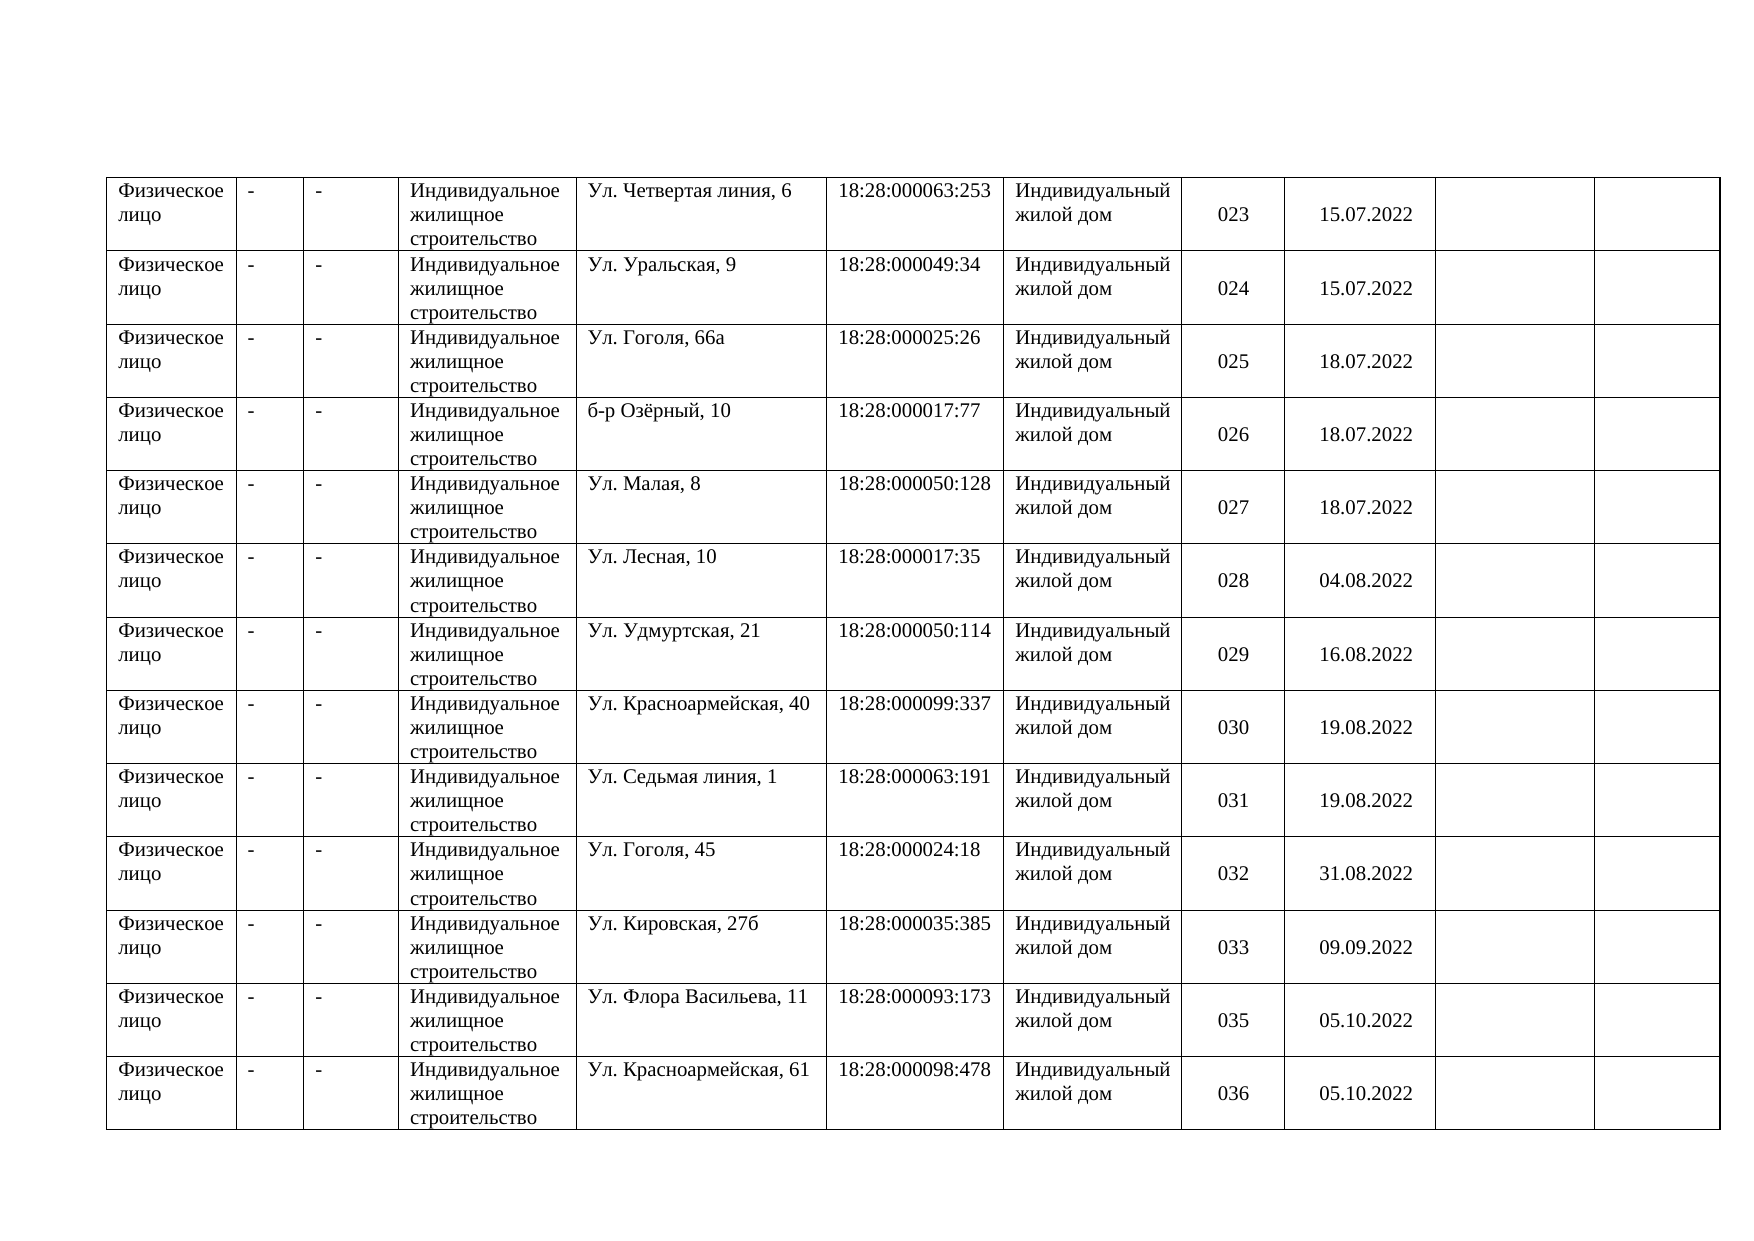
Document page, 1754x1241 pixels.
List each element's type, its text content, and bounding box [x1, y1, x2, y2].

table_cell Физическое лицо [107, 764, 236, 836]
table_cell 18:28:000035:385 [827, 911, 1003, 983]
table_cell - [304, 764, 398, 836]
table_cell Ул. Гоголя, 66а [577, 325, 826, 397]
table_cell 31.08.2022 [1285, 837, 1435, 909]
table_cell 18:28:000050:128 [827, 471, 1003, 543]
table_cell 035 [1182, 984, 1284, 1056]
table_cell - [304, 1057, 398, 1129]
table_cell [1595, 178, 1719, 250]
table_cell Индивидуальное жилищное строительство [399, 911, 576, 983]
table_cell [1436, 544, 1594, 617]
table_cell - [304, 398, 398, 470]
table_cell Индивидуальный жилой дом [1004, 764, 1181, 836]
table_cell Индивидуальное жилищное строительство [399, 691, 576, 763]
table_cell Индивидуальное жилищное строительство [399, 251, 576, 324]
table_cell [1436, 837, 1594, 909]
table_cell 18:28:000063:191 [827, 764, 1003, 836]
table_cell 18:28:000049:34 [827, 251, 1003, 324]
table_cell 18:28:000025:26 [827, 325, 1003, 397]
table_cell [1595, 691, 1719, 763]
table_cell 18.07.2022 [1285, 471, 1435, 543]
table_cell 029 [1182, 618, 1284, 690]
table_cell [399, 1057, 576, 1129]
table_cell Ул. Седьмая линия, 1 [577, 764, 826, 836]
table_cell 18:28:000050:114 [827, 618, 1003, 690]
table_cell Ул. Кировская, 27б [577, 911, 826, 983]
table_cell - [237, 325, 303, 397]
table_cell 18.07.2022 [1285, 325, 1435, 397]
table_cell Физическое лицо [107, 178, 236, 250]
table_cell Индивидуальный жилой дом [1004, 984, 1181, 1056]
table_cell [1595, 764, 1719, 836]
table_cell - [304, 984, 398, 1056]
table_cell Физическое лицо [107, 837, 236, 909]
table_cell Индивидуальное жилищное строительство [399, 544, 576, 617]
table_cell 18:28:000098:478 [827, 1057, 1003, 1129]
table_cell - [304, 911, 398, 983]
table_cell б-р Озёрный, 10 [577, 398, 826, 470]
table_cell - [304, 837, 398, 909]
table_cell Ул. Флора Васильева, 11 [577, 984, 826, 1056]
table_cell 032 [1182, 837, 1284, 909]
table_cell 05.10.2022 [1285, 984, 1435, 1056]
table_cell 033 [1182, 911, 1284, 983]
table_cell - [304, 471, 398, 543]
table_cell 028 [1182, 544, 1284, 617]
table_cell - [237, 618, 303, 690]
table_cell Физическое лицо [107, 325, 236, 397]
table_cell - [237, 1057, 303, 1129]
table_cell 036 [1182, 1057, 1284, 1129]
table_cell Индивидуальный жилой дом [1004, 471, 1181, 543]
table_cell [1436, 1057, 1594, 1129]
table_cell [1436, 325, 1594, 397]
table_cell [1436, 178, 1594, 250]
table_cell - [304, 691, 398, 763]
table_cell 19.08.2022 [1285, 691, 1435, 763]
table_cell Индивидуальное жилищное строительство [399, 471, 576, 543]
table_cell 18:28:000099:337 [827, 691, 1003, 763]
table_cell 15.07.2022 [1285, 178, 1435, 250]
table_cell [1004, 1057, 1181, 1129]
table_cell [1436, 471, 1594, 543]
table_cell 18:28:000024:18 [827, 837, 1003, 909]
table_cell [1436, 764, 1594, 836]
table_cell 05.10.2022 [1285, 1057, 1435, 1129]
table_cell Ул. Гоголя, 45 [577, 837, 826, 909]
table_cell - [237, 398, 303, 470]
table_cell - [304, 618, 398, 690]
table_cell [1436, 691, 1594, 763]
table_cell Ул. Четвертая линия, 6 [577, 178, 826, 250]
table_cell Физическое лицо [107, 1057, 236, 1129]
table_cell Ул. Уральская, 9 [577, 251, 826, 324]
table_cell 18:28:000017:35 [827, 544, 1003, 617]
table_cell Физическое лицо [107, 691, 236, 763]
table_cell - [237, 251, 303, 324]
table_cell Физическое лицо [107, 544, 236, 617]
table_cell - [237, 837, 303, 909]
table_cell 023 [1182, 178, 1284, 250]
table_cell Индивидуальный жилой дом [1004, 911, 1181, 983]
table_cell Физическое лицо [107, 471, 236, 543]
table_cell 18:28:000093:173 [827, 984, 1003, 1056]
table_cell [1595, 984, 1719, 1056]
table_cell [1004, 178, 1181, 250]
table_cell Ул. Красноармейская, 40 [577, 691, 826, 763]
table_cell 030 [1182, 691, 1284, 763]
table_cell 026 [1182, 398, 1284, 470]
table_cell Индивидуальное жилищное строительство [399, 837, 576, 909]
table_cell Индивидуальный жилой дом [1004, 691, 1181, 763]
table_cell Физическое лицо [107, 618, 236, 690]
table_cell Физическое лицо [107, 398, 236, 470]
table_cell [1595, 471, 1719, 543]
table_cell 09.09.2022 [1285, 911, 1435, 983]
table_cell - [237, 471, 303, 543]
table_cell Ул. Удмуртская, 21 [577, 618, 826, 690]
table_cell - [304, 325, 398, 397]
table_cell 19.08.2022 [1285, 764, 1435, 836]
table_cell Индивидуальное жилищное строительство [399, 325, 576, 397]
table_cell Физическое лицо [107, 984, 236, 1056]
table_cell Ул. Малая, 8 [577, 471, 826, 543]
table_cell - [237, 764, 303, 836]
table_cell Индивидуальное жилищное строительство [399, 618, 576, 690]
table_cell [1436, 984, 1594, 1056]
table_cell [1595, 1057, 1719, 1129]
table_cell [1595, 325, 1719, 397]
table_cell [1436, 618, 1594, 690]
table_cell Индивидуальный жилой дом [1004, 544, 1181, 617]
table_cell [1436, 911, 1594, 983]
table_cell [1595, 911, 1719, 983]
table_cell [1595, 618, 1719, 690]
table_cell Индивидуальный жилой дом [1004, 325, 1181, 397]
table_cell - [304, 178, 398, 250]
table_cell 04.08.2022 [1285, 544, 1435, 617]
table_cell Индивидуальное жилищное строительство [399, 398, 576, 470]
table_cell 18.07.2022 [1285, 398, 1435, 470]
table_cell 025 [1182, 325, 1284, 397]
table_cell - [304, 544, 398, 617]
table_cell [1595, 837, 1719, 909]
table_cell 024 [1182, 251, 1284, 324]
table_cell Индивидуальное жилищное строительство [399, 764, 576, 836]
table_cell Индивидуальный жилой дом [1004, 618, 1181, 690]
table_cell Ул. Лесная, 10 [577, 544, 826, 617]
table_cell [1436, 398, 1594, 470]
table_cell 18:28:000063:253 [827, 178, 1003, 250]
table_cell Индивидуальный жилой дом [1004, 837, 1181, 909]
table_cell Физическое лицо [107, 911, 236, 983]
table_cell [1436, 251, 1594, 324]
table_cell Ул. Красноармейская, 61 [577, 1057, 826, 1129]
table_cell [1595, 398, 1719, 470]
table_cell Физическое лицо [107, 251, 236, 324]
table_cell Индивидуальное жилищное строительство [399, 984, 576, 1056]
table_cell - [237, 691, 303, 763]
table_cell 031 [1182, 764, 1284, 836]
table_cell - [237, 544, 303, 617]
table_cell 027 [1182, 471, 1284, 543]
table_cell - [237, 178, 303, 250]
table_cell - [304, 251, 398, 324]
table_cell [1595, 251, 1719, 324]
table_cell 15.07.2022 [1285, 251, 1435, 324]
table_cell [399, 178, 576, 250]
table_cell [1595, 544, 1719, 617]
table_cell 18:28:000017:77 [827, 398, 1003, 470]
table_cell - [237, 984, 303, 1056]
table_cell - [237, 911, 303, 983]
table_cell Индивидуальный жилой дом [1004, 251, 1181, 324]
table_cell Индивидуальный жилой дом [1004, 398, 1181, 470]
table_cell 16.08.2022 [1285, 618, 1435, 690]
